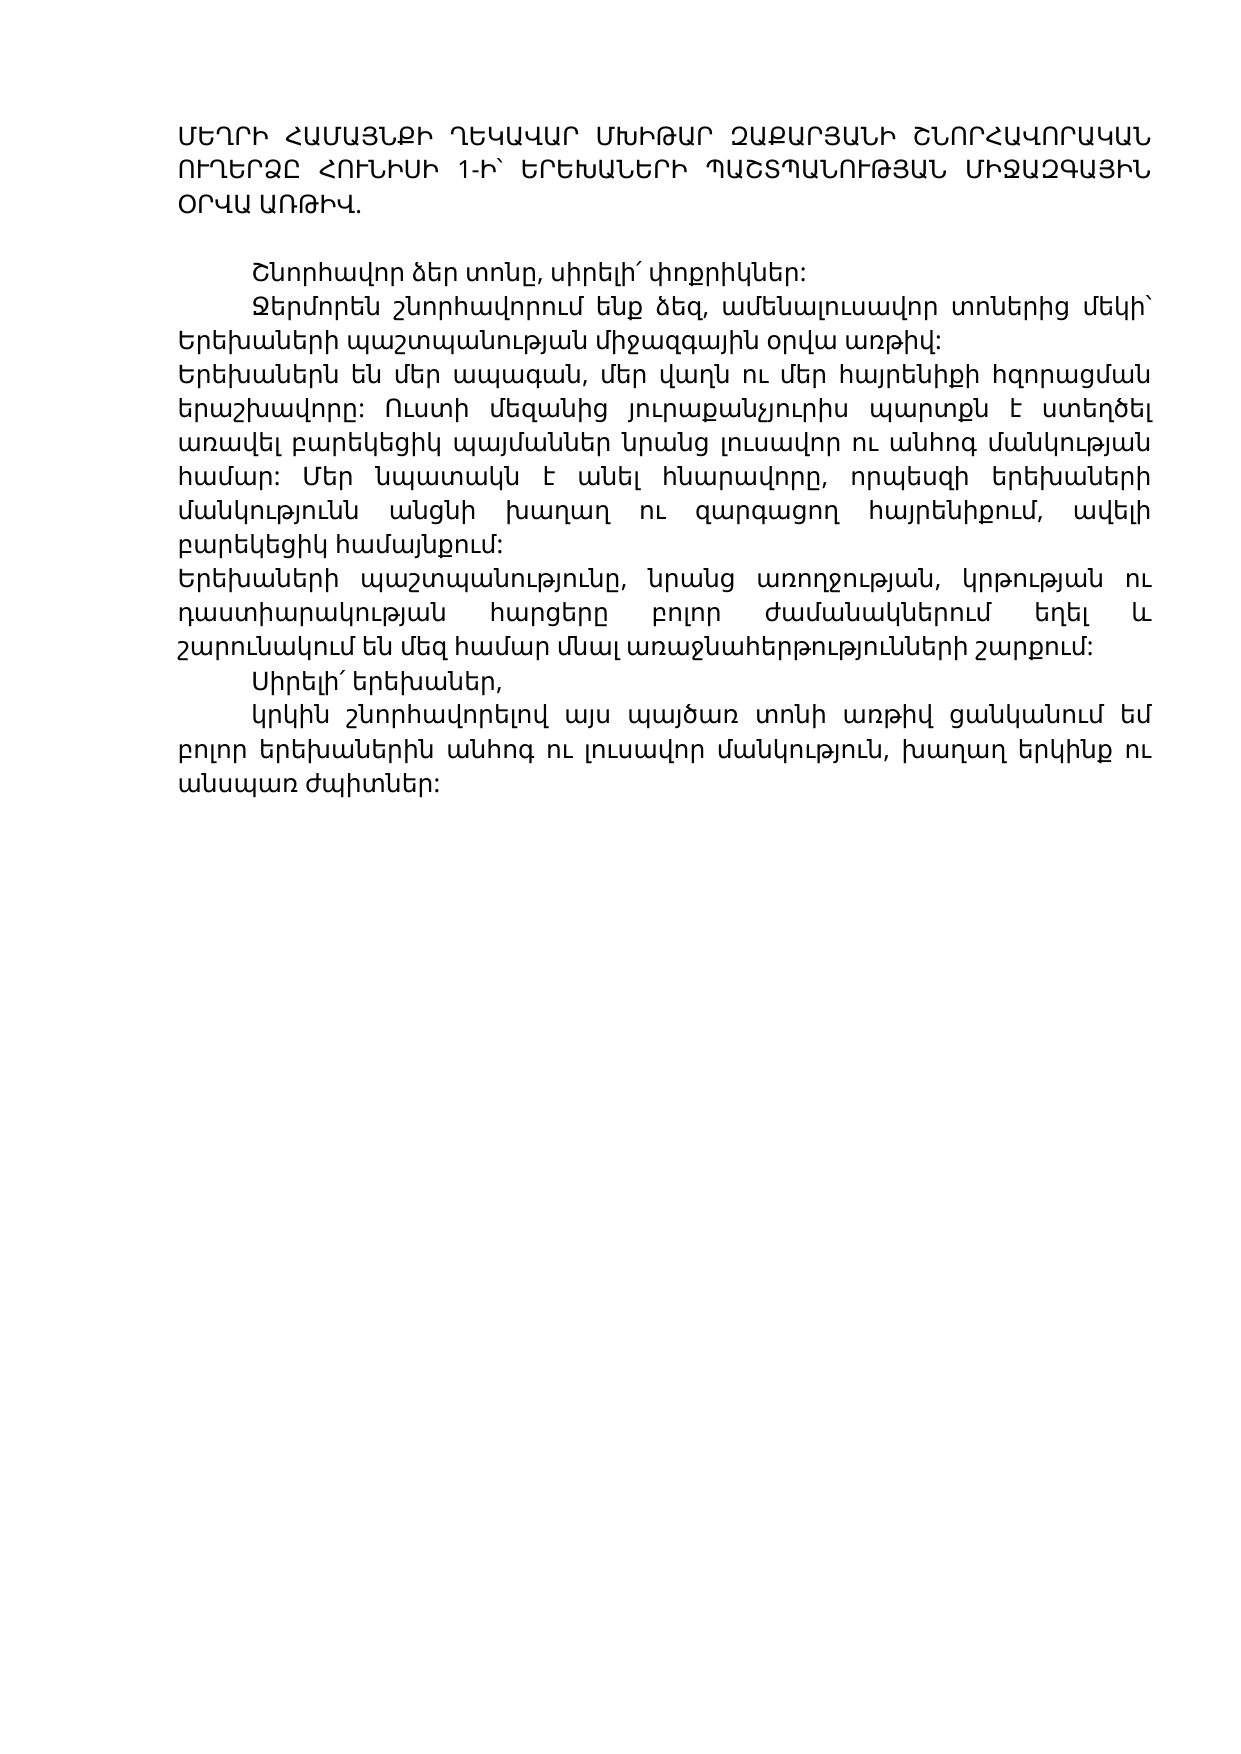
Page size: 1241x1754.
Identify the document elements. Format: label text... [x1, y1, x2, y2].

text ՄԵՂՐԻ ՀԱՄԱՅՆՔԻ ՂԵԿԱՎԱՐ ՄԽԻԹԱՐ ԶԱՔԱՐՅԱՆԻ ՇՆՈՐՀԱՎՈՐԱԿԱՆ ՈՒՂԵՐՁԸ ՀՈՒՆԻՍԻ 1-Ի՝ ԵՐԵԽԱՆԵՐԻ ՊԱՇՏՊԱՆՈՒԹՅԱՆ ՄԻՋԱԶԳԱՅԻՆ ՕՐՎԱ ԱՌԹԻՎ. [362, 152, 1152, 220]
text Երեխաների պաշտպանությունը, նրանց առողջության, կրթության ու դաստիարակության հարցերը բոլոր ժամանակներում եղել և շարունակում են մեզ համար մնալ առաջնահերթությունների շարքում: [177, 561, 1152, 663]
text Ջերմորեն շնորհավորում ենք ձեզ, ամենալուսավոր տոներից մեկի՝ Երեխաների պաշտպանության միջազգային օրվա առթիվ: [177, 288, 1152, 357]
text Շնորհավոր ձեր տոնը, սիրելի՛ փոքրիկներ: [177, 254, 1152, 288]
text Երեխաներն են մեր ապագան, մեր վաղն ու մեր հայրենիքի հզորացման երաշխավորը: Ուստի մեզանից յուրաքանչյուրիս պարտքն է ստեղծել առավել բարեկեցիկ պայմաններ նրանց լուսավոր ու անհոգ մանկության համար: Մեր նպատակն է անել հնարավորը, որպեսզի երեխաների մանկությունն անցնի խաղաղ ու զարգացող հայրենիքում, ավելի բարեկեցիկ համայնքում: [177, 357, 1152, 561]
text Սիրելի՛ երեխաներ, [177, 663, 1152, 697]
text կրկին շնորհավորելով այս պայծառ տոնի առթիվ ցանկանում եմ բոլոր երեխաներին անհոգ ու լուսավոր մանկություն, խաղաղ երկինք ու անսպառ ժպիտներ: [177, 697, 1152, 799]
